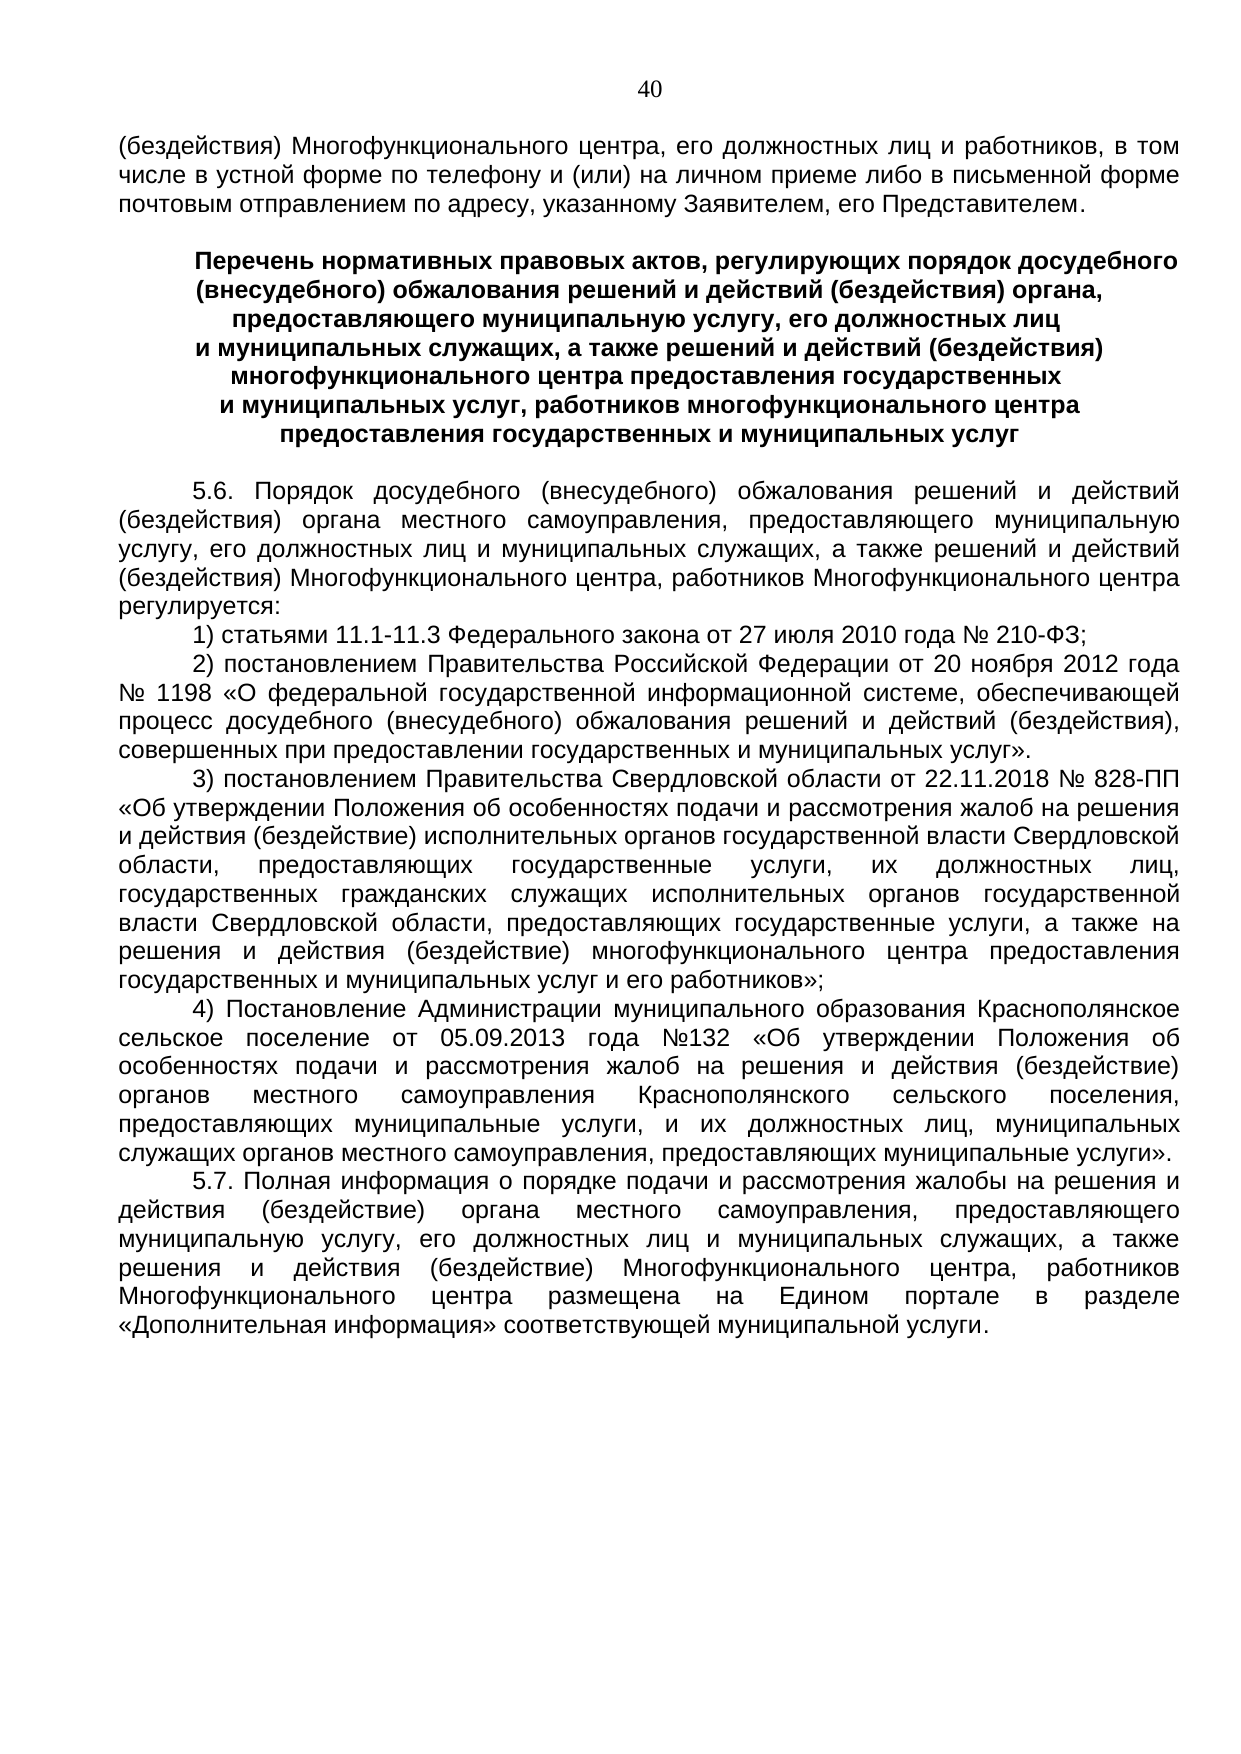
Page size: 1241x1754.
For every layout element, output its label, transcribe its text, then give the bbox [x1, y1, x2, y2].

text 3) постановлением Правительства Свердловской области от 22.11.2018 № 828-ПП «Об утверждении Положения об особенностях подачи и рассмотрения жалоб на решения и действия (бездействие) исполнительных органов государственной власти Свердловской области, предоставляющих государственные услуги, их должностных лиц, государственных гражданских служащих исполнительных органов государственной власти Свердловской области, предоставляющих государственные услуги, а также на решения и действия (бездействие) многофункционального центра предоставления государственных и муниципальных услуг и его работников»; [118, 764, 1181, 994]
text 5.6. Порядок досудебного (внесудебного) обжалования решений и действий (бездействия) органа местного самоуправления, предоставляющего муниципальную услугу, его должностных лиц и муниципальных служащих, а также решений и действий (бездействия) Многофункционального центра, работников Многофункционального центра регулируется: [118, 476, 1181, 620]
text 5.7. Полная информация о порядке подачи и рассмотрения жалобы на решения и действия (бездействие) органа местного самоуправления, предоставляющего муниципальную услугу, его должностных лиц и муниципальных служащих, а также решения и действия (бездействие) Многофункционального центра, работников Многофункционального центра размещена на Едином портале в разделе «Дополнительная информация» соответствующей муниципальной услуги. [118, 1166, 1181, 1339]
text 2) постановлением Правительства Российской Федерации от 20 ноября 2012 года № 1198 «О федеральной государственной информационной системе, обеспечивающей процесс досудебного (внесудебного) обжалования решений и действий (бездействия), совершенных при предоставлении государственных и муниципальных услуг». [118, 649, 1181, 764]
text 4) Постановление Администрации муниципального образования Краснополянское сельское поселение от 05.09.2013 года №132 «Об утверждении Положения об особенностях подачи и рассмотрения жалоб на решения и действия (бездействие) органов местного самоуправления Краснополянского сельского поселения, предоставляющих муниципальные услуги, и их должностных лиц, муниципальных служащих органов местного самоуправления, предоставляющих муниципальные услуги». [118, 994, 1181, 1166]
text Перечень нормативных правовых актов, регулирующих порядок досудебного (внесудебного) обжалования решений и действий (бездействия) органа, предоставляющего муниципальную услугу, его должностных лиц и муниципальных служащих, а также решений и действий (бездействия) многофункционального центра предоставления государственных и муниципальных услуг, работников многофункционального центра предоставления государственных и муниципальных услуг [118, 246, 1181, 448]
text 1) статьями 11.1-11.3 Федерального закона от 27 июля 2010 года № 210-ФЗ; [118, 620, 1181, 649]
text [118, 131, 1181, 218]
